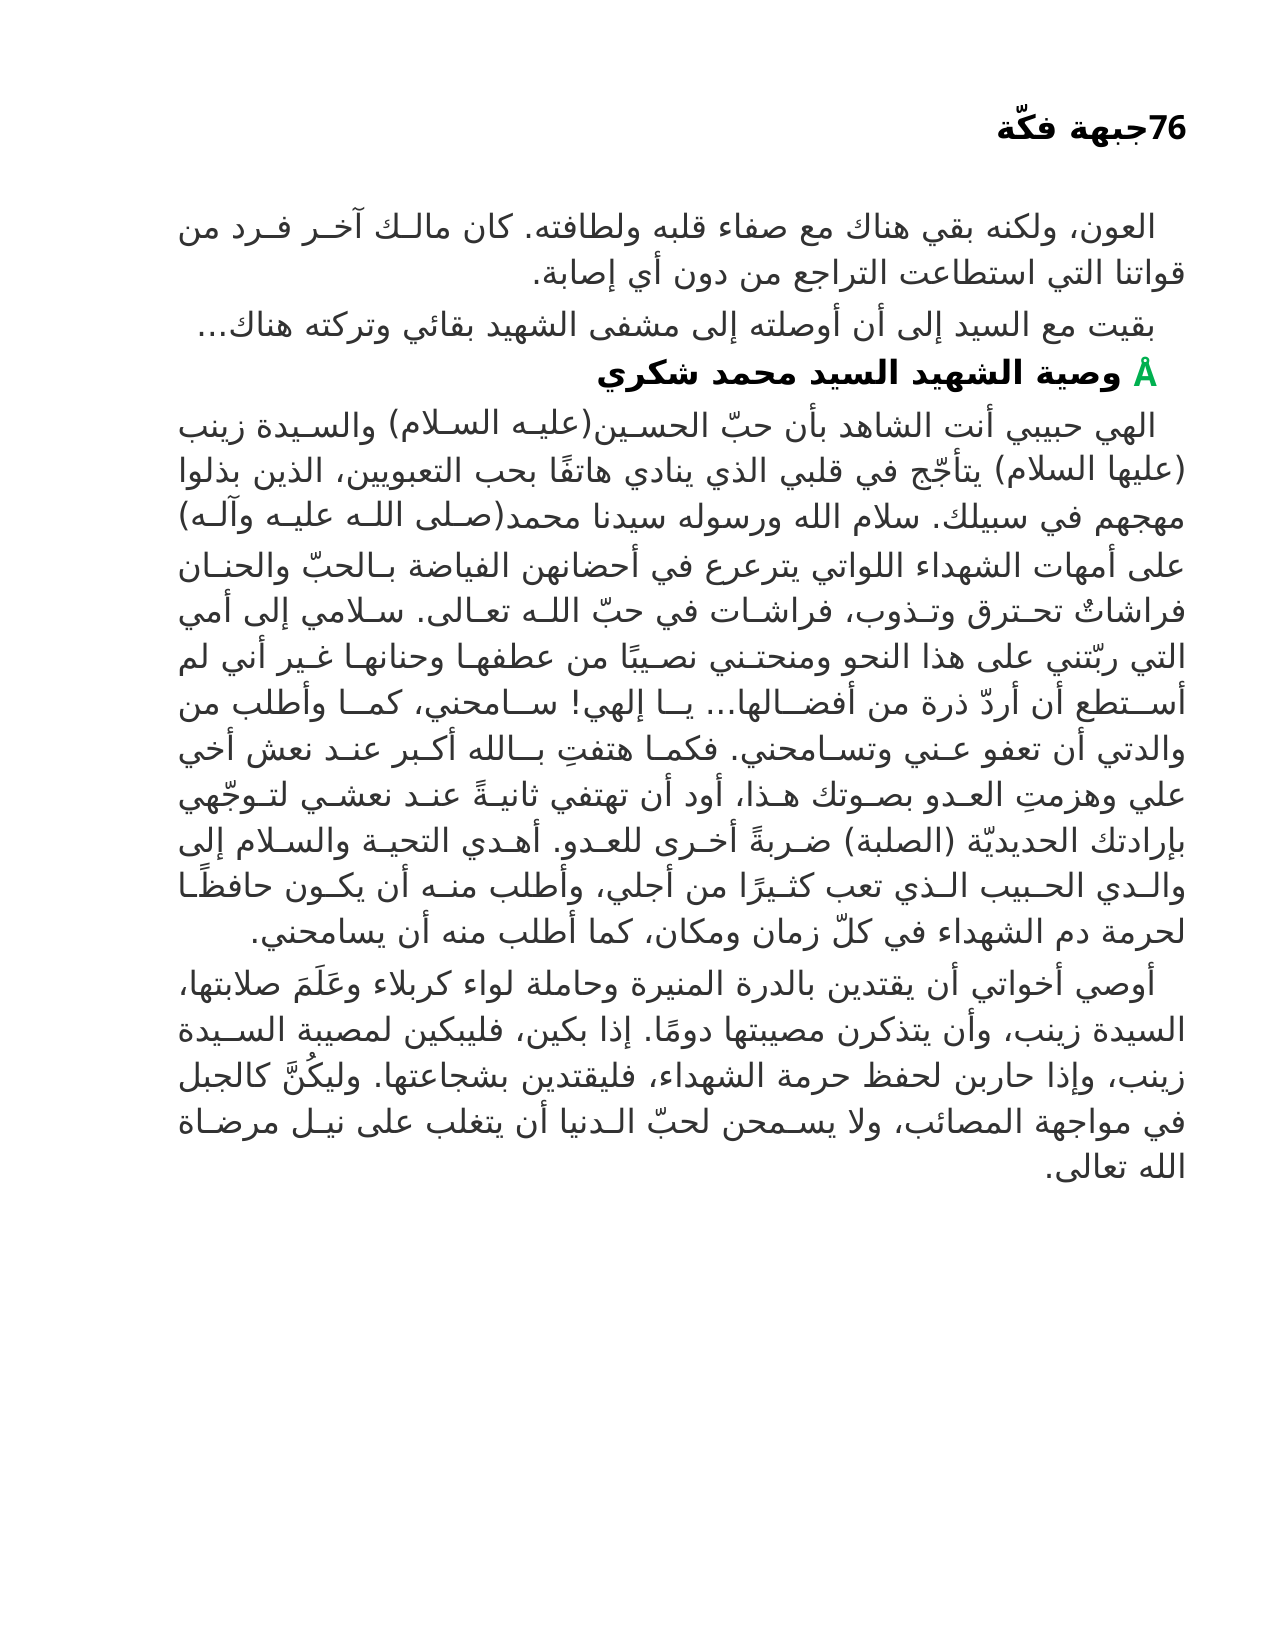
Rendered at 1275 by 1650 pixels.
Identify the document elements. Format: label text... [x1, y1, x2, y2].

text بقيت مع السيد إلى أن أوصلته إلى مشفى الشهيد بقائي وتركته هناك... [177, 298, 1186, 344]
text الهي حبيبي أنت الشاهد بأن حبّ الحسين(عليه السلام) والسيدة زينب (عليها السلام) يتأجّج في قلبي الذي ينادي هاتفًا بحب التعبويين، الذين بذلوا مهجهم في سبيلك. سلام الله ورسوله سيدنا محمد(صلى الله عليه وآله) على أمهات الشهداء اللواتي يترعرع في أحضانهن الفياضة بالحبّ والحنان فراشاتٌ تحترق وتذوب، فراشات في حبّ الله تعالى. سلامي إلى أمي التي ربّتني على هذا النحو ومنحتني نصيبًا من عطفها وحنانها غير أني لم أستطع أن أردّ ذرة من أفضالها... يا إلهي! سامحني، كما وأطلب من والدتي أن تعفو عني وتسامحني. فكما هتفتِ بـالله أكبر عند نعش أخي علي وهزمتِ العدو بصوتك هذا، أود أن تهتفي ثانيةً عند نعشي لتوجّهي بإرادتك الحديديّة (الصلبة) ضربةً أخرى للعدو. أهدي التحية والسلام إلى والدي الحبيب الذي تعب كثيرًا من أجلي، وأطلب منه أن يكون حافظًا لحرمة دم الشهداء في كلّ زمان ومكان، كما أطلب منه أن يسامحني. [177, 402, 1186, 952]
text Å وصية الشهيد السيد محمد شكري [177, 350, 1186, 396]
text العون، ولكنه بقي هناك مع صفاء قلبه ولطافته. كان مالك آخر فرد من قواتنا التي استطاعت التراجع من دون أي إصابة. [177, 201, 1186, 292]
text أوصي أخواتي أن يقتدين بالدرة المنيرة وحاملة لواء كربلاء وعَلَمَ صلابتها، السيدة زينب، وأن يتذكرن مصيبتها دومًا. إذا بكین، فليبكين لمصيبة السيدة زينب، وإذا حاربن لحفظ حرمة الشهداء، فليقتدین بشجاعتها. ولیكُنَّ كالجبل في مواجهة المصائب، ولا یسمحن لحبّ الدنيا أن يتغلب على نيل مرضاة الله تعالى. [177, 958, 1186, 1187]
